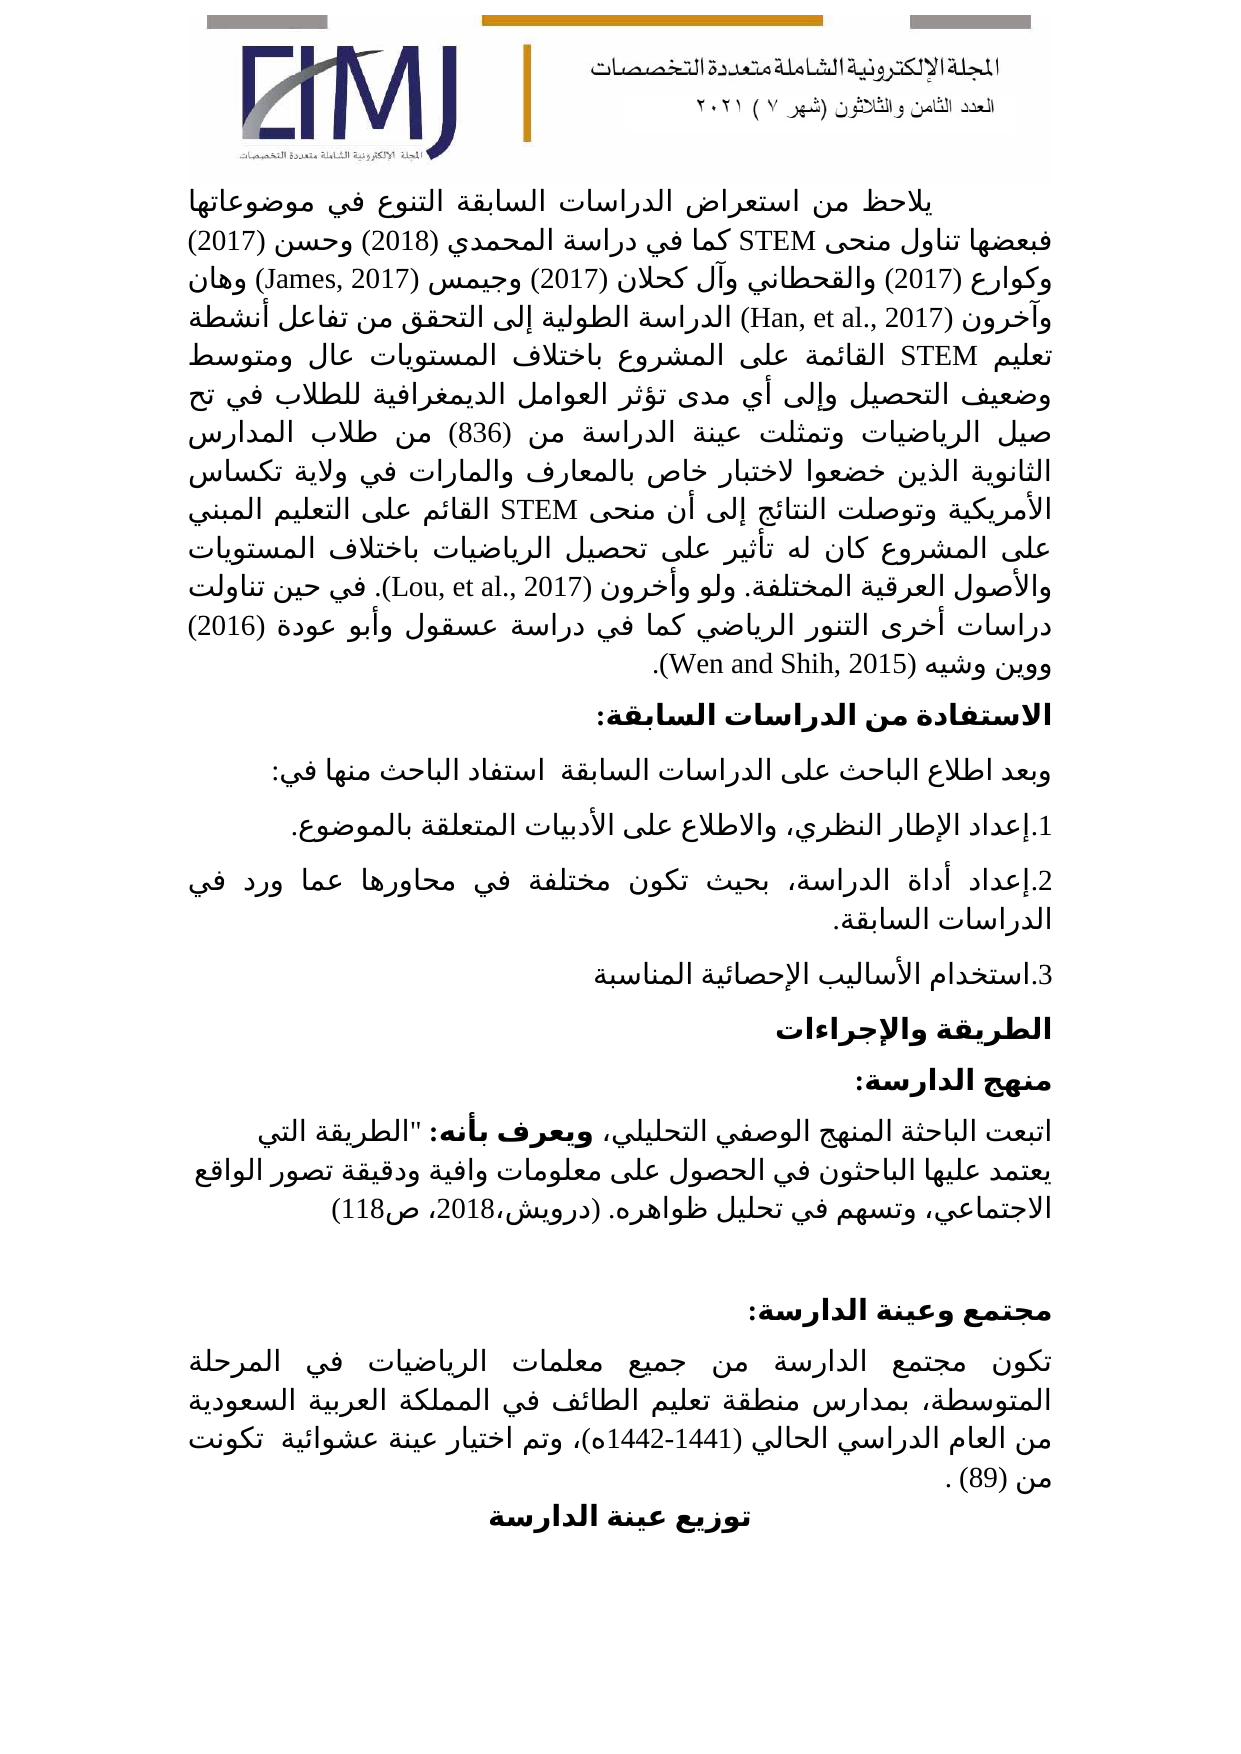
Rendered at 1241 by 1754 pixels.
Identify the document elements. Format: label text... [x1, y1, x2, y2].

text اتبعت الباحثة المنهج الوصفي التحليلي، ويعرف بأنه: "الطريقة التي يعتمد عليها الباحثون في الحصول على معلومات وافية ودقيقة تصور الواقع الاجتماعي، وتسهم في تحليل ظواهره. (درويش،2018، ص118) [187, 1114, 1053, 1225]
text تكون مجتمع الدارسة من جميع معلمات الرياضيات في المرحلة المتوسطة، بمدارس منطقة تعليم الطائف في المملكة العربية السعودية من العام الدراسي الحالي (1441-1442ه)، وتم اختيار عينة عشوائية تكونت من (89) . [187, 1344, 1053, 1494]
text 2.إعداد أداة الدراسة، بحيث تكون مختلفة في محاورها عما ورد في الدراسات السابقة. [187, 863, 1053, 935]
text يلاحظ من استعراض الدراسات السابقة التنوع في موضوعاتها فبعضها تناول منحى STEM كما في دراسة المحمدي (2018) وحسن (2017) وكوارع (2017) والقحطاني وآل كحلان (2017) وجيمس (James, 2017) وهان وآخرون (Han, et al., 2017) الدراسة الطولية إلى التحقق من تفاعل أنشطة تعليم STEM القائمة على المشروع باختلاف المستويات عال ومتوسط وضعيف التحصيل وإلى أي مدى تؤثر العوامل الديمغرافية للطلاب في تح صيل الرياضيات وتمثلت عينة الدراسة من (836) من طلاب المدارس الثانوية الذين خضعوا لاختبار خاص بالمعارف والمارات في ولاية تكساس الأمريكية وتوصلت النتائج إلى أن منحى STEM القائم على التعليم المبني على المشروع كان له تأثير على تحصيل الرياضيات باختلاف المستويات والأصول العرقية المختلفة. ولو وأخرون (Lou, et al., 2017). في حين تناولت دراسات أخرى التنور الرياضي كما في دراسة عسقول وأبو عودة (2016) ووين وشيه (Wen and Shih, 2015). [187, 185, 1053, 680]
text 1.إعداد الإطار النظري، والاطلاع على الأدبيات المتعلقة بالموضوع. [187, 808, 1053, 842]
text الطريقة والإجراءات [187, 1012, 1053, 1046]
text الاستفادة من الدراسات السابقة: [187, 698, 1053, 731]
text 3.استخدام الأساليب الإحصائية المناسبة [187, 957, 1053, 991]
text مجتمع وعينة الدارسة: [187, 1293, 1053, 1327]
text منهج الدارسة: [187, 1063, 1053, 1097]
picture [187, 15, 1053, 185]
text توزيع عينة الدارسة [187, 1499, 1053, 1532]
text وبعد اطلاع الباحث على الدراسات السابقة استفاد الباحث منها في: [187, 753, 1053, 786]
